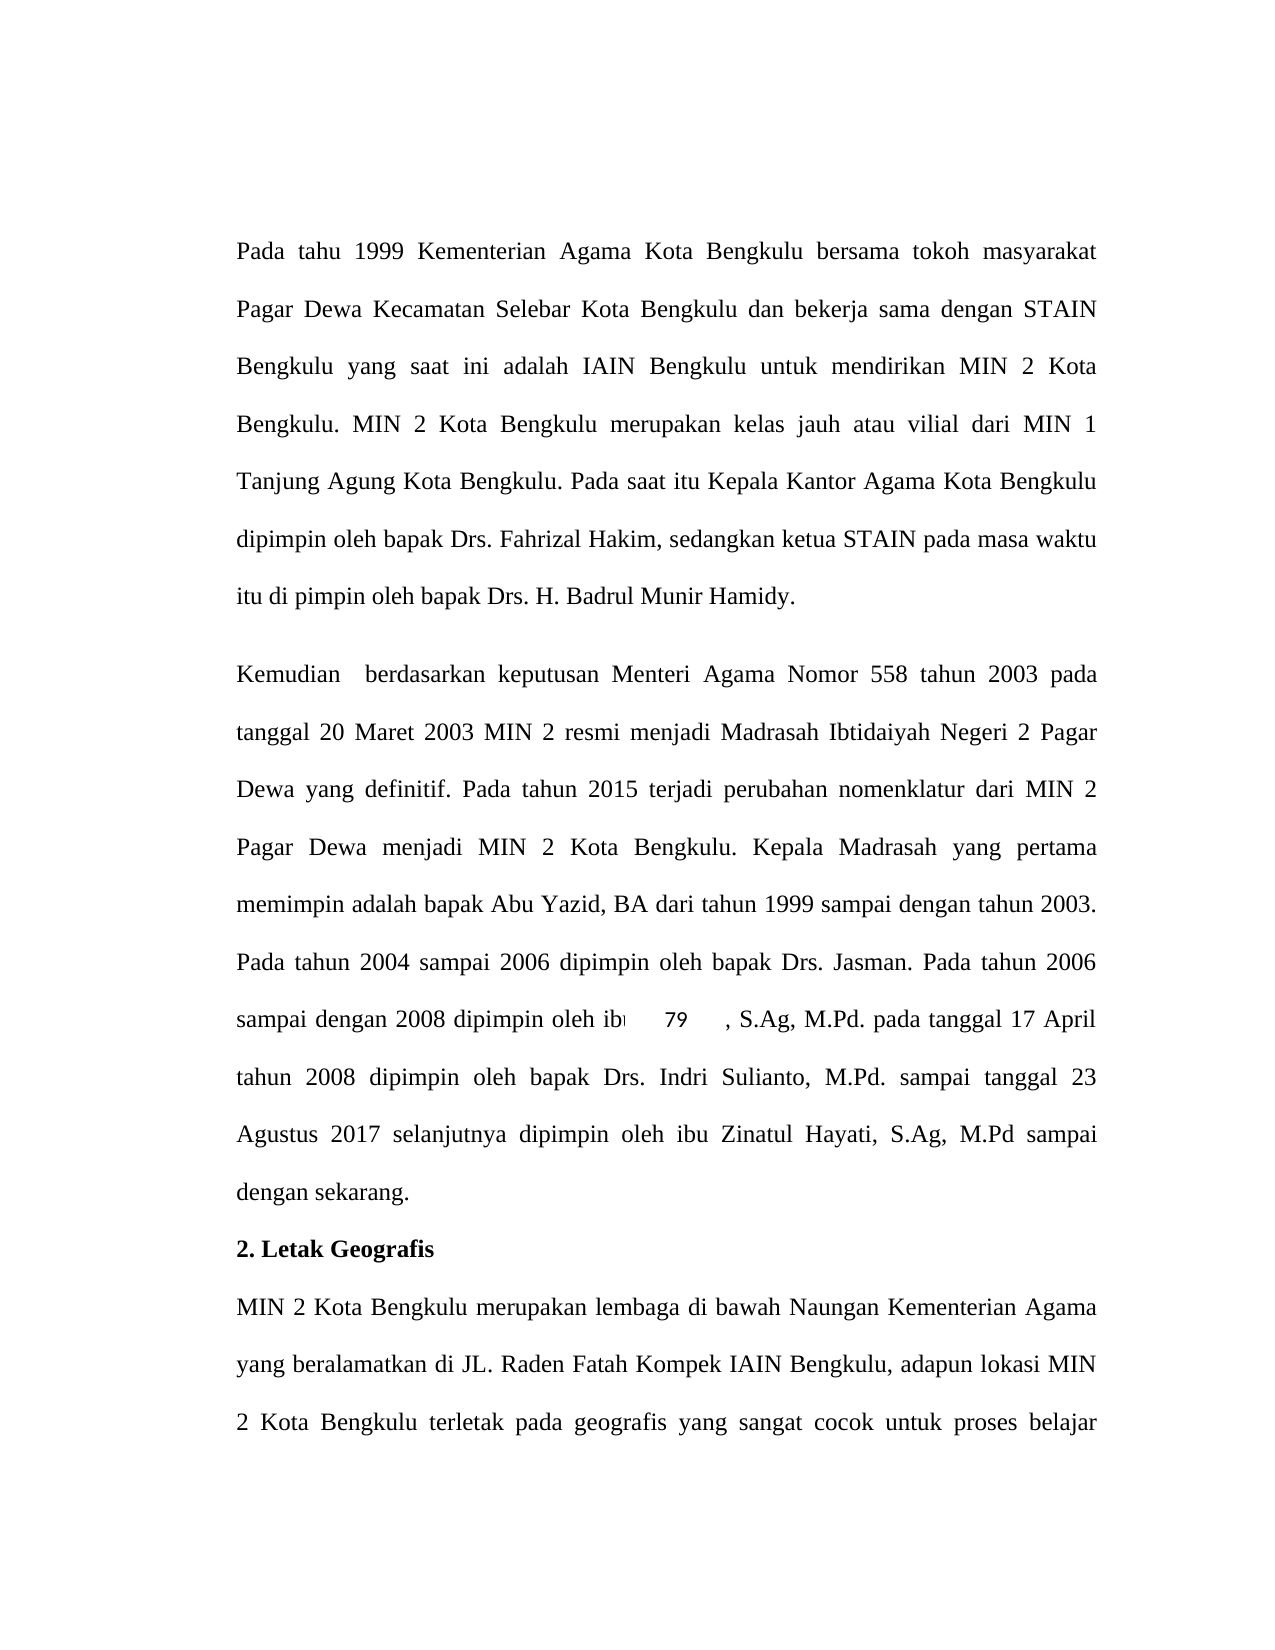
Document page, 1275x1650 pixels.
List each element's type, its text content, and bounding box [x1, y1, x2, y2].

text Kemudian berdasarkan keputusan Menteri Agama Nomor 558 tahun 2003 pada tanggal 20 Maret 2003 MIN 2 resmi menjadi Madrasah Ibtidaiyah Negeri 2 Pagar Dewa yang definitif. Pada tahun 2015 terjadi perubahan nomenklatur dari MIN 2 Pagar Dewa menjadi MIN 2 Kota Bengkulu. Kepala Madrasah yang pertama memimpin adalah bapak Abu Yazid, BA dari tahun 1999 sampai dengan tahun 2003. Pada tahun 2004 sampai 2006 dipimpin oleh bapak Drs. Jasman. Pada tahun 2006 sampai dengan 2008 dipimpin oleh ibu Karmila, S.Ag, M.Pd. pada tanggal 17 April tahun 2008 dipimpin oleh bapak Drs. Indri Sulianto, M.Pd. sampai tanggal 23 Agustus 2017 selanjutnya dipimpin oleh ibu Zinatul Hayati, S.Ag, M.Pd sampai dengan sekarang. [236, 659, 1098, 1206]
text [236, 1292, 1098, 1436]
text 2. Letak Geografis [236, 1234, 1098, 1263]
text Pada tahu 1999 Kementerian Agama Kota Bengkulu bersama tokoh masyarakat Pagar Dewa Kecamatan Selebar Kota Bengkulu dan bekerja sama dengan STAIN Bengkulu yang saat ini adalah IAIN Bengkulu untuk mendirikan MIN 2 Kota Bengkulu. MIN 2 Kota Bengkulu merupakan kelas jauh atau vilial dari MIN 1 Tanjung Agung Kota Bengkulu. Pada saat itu Kepala Kantor Agama Kota Bengkulu dipimpin oleh bapak Drs. Fahrizal Hakim, sedangkan ketua STAIN pada masa waktu itu di pimpin oleh bapak Drs. H. Badrul Munir Hamidy. [236, 236, 1098, 610]
